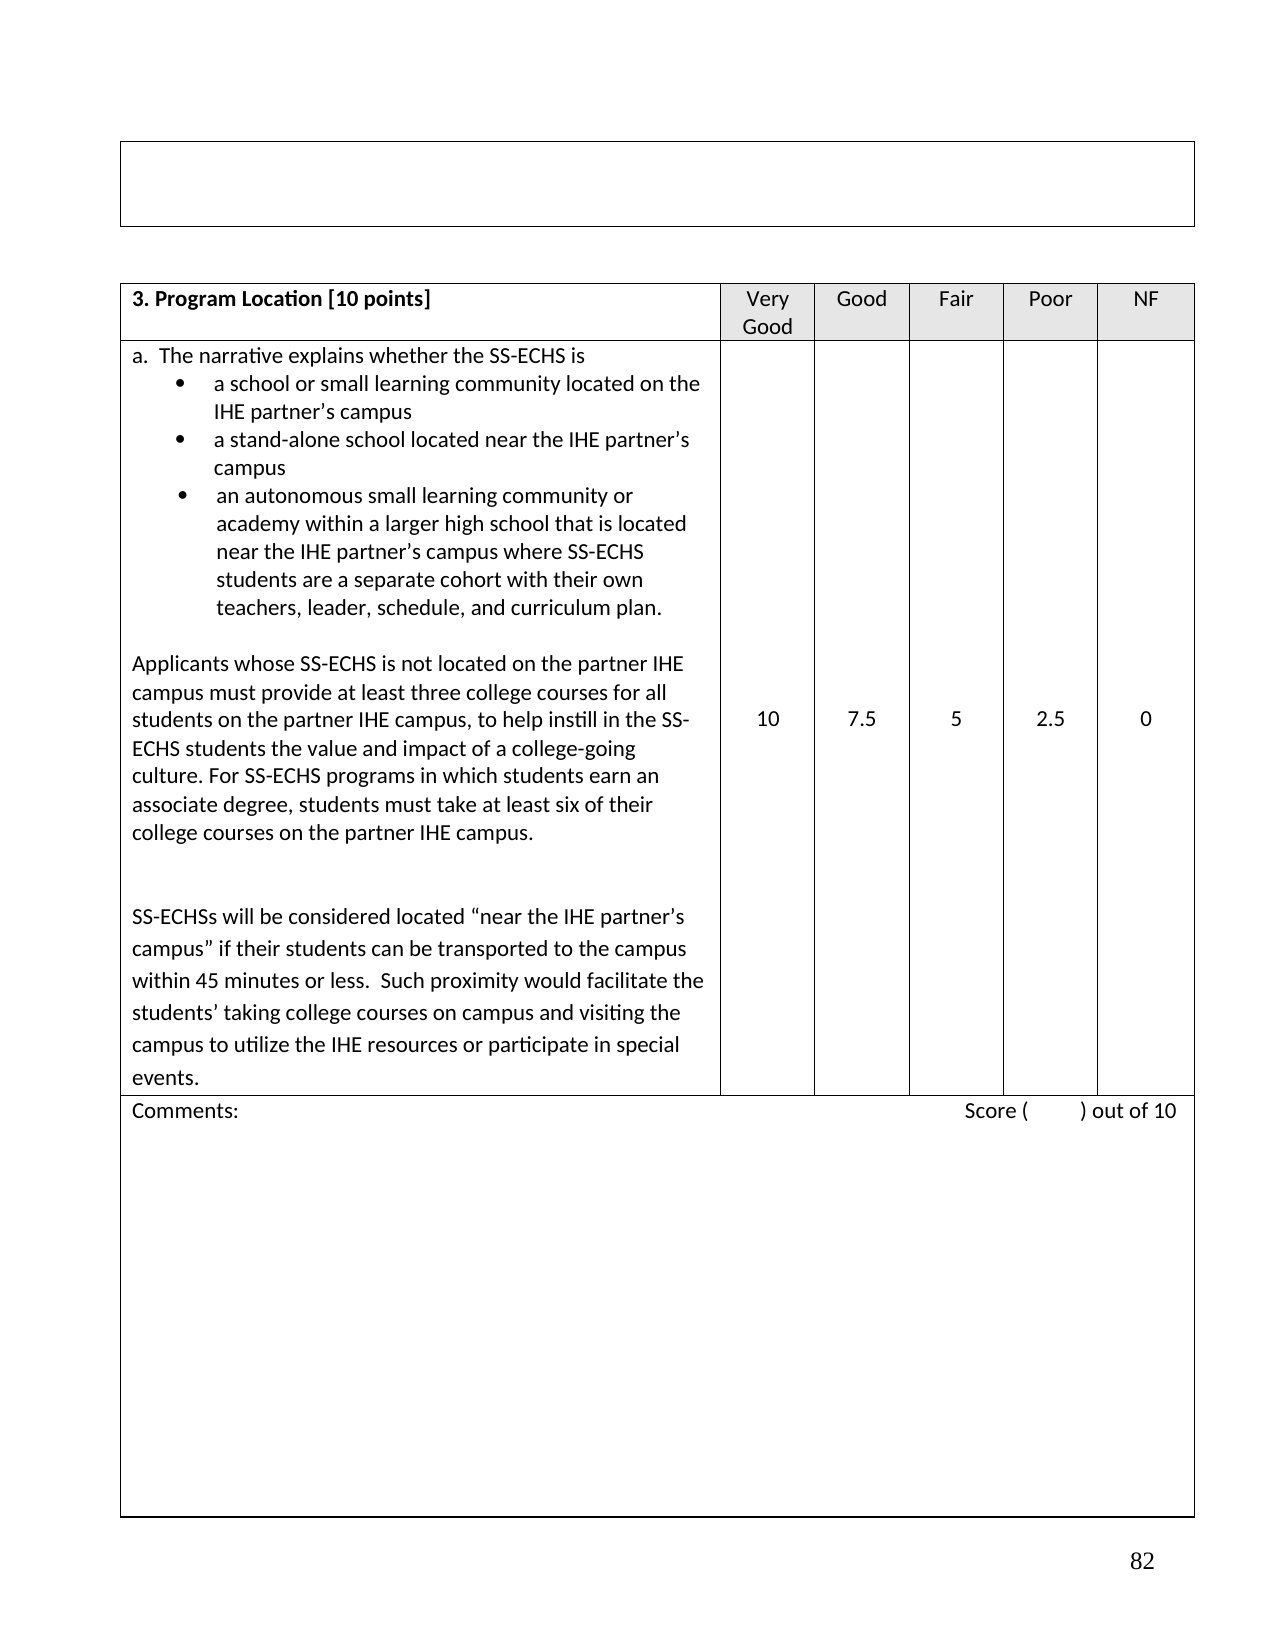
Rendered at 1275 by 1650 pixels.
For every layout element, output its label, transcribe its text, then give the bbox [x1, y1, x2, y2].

table_header Fair [910, 284, 1003, 340]
table_header Very Good [721, 284, 814, 340]
table_cell 0 [1098, 341, 1194, 1095]
table_header 3. Program Location [10 points] [121, 284, 720, 340]
table_cell 7.5 [815, 341, 909, 1095]
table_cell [121, 1096, 1194, 1516]
table_header Good [815, 284, 909, 340]
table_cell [121, 142, 1194, 226]
table_cell 10 [721, 341, 814, 1095]
table_header Poor [1004, 284, 1097, 340]
table_header NF [1098, 284, 1194, 340]
table_cell 5 [910, 341, 1003, 1095]
table_cell a. The narrative explains whether the SS-ECHS is a school or small learning community located on the IHE partner’s campus a stand-alone school located near the IHE partner’s campus an autonomous small learning community or academy within a larger high school that is located near the IHE partner’s campus where SS-ECHS students are a separate cohort with their own teachers, leader, schedule, and curriculum plan. Applicants whose SS-ECHS is not located on the partner IHE campus must provide at least three college courses for all students on the partner IHE campus, to help instill in the SS-ECHS students the value and impact of a college-going culture. For SS-ECHS programs in which students earn an associate degree, students must take at least six of their college courses on the partner IHE campus. SS-ECHSs will be considered located “near the IHE partner’s campus” if their students can be transported to the campus within 45 minutes or less. Such proximity would facilitate the students’ taking college courses on campus and visiting the campus to utilize the IHE resources or participate in special events. [121, 341, 720, 1095]
table_cell 2.5 [1004, 341, 1097, 1095]
